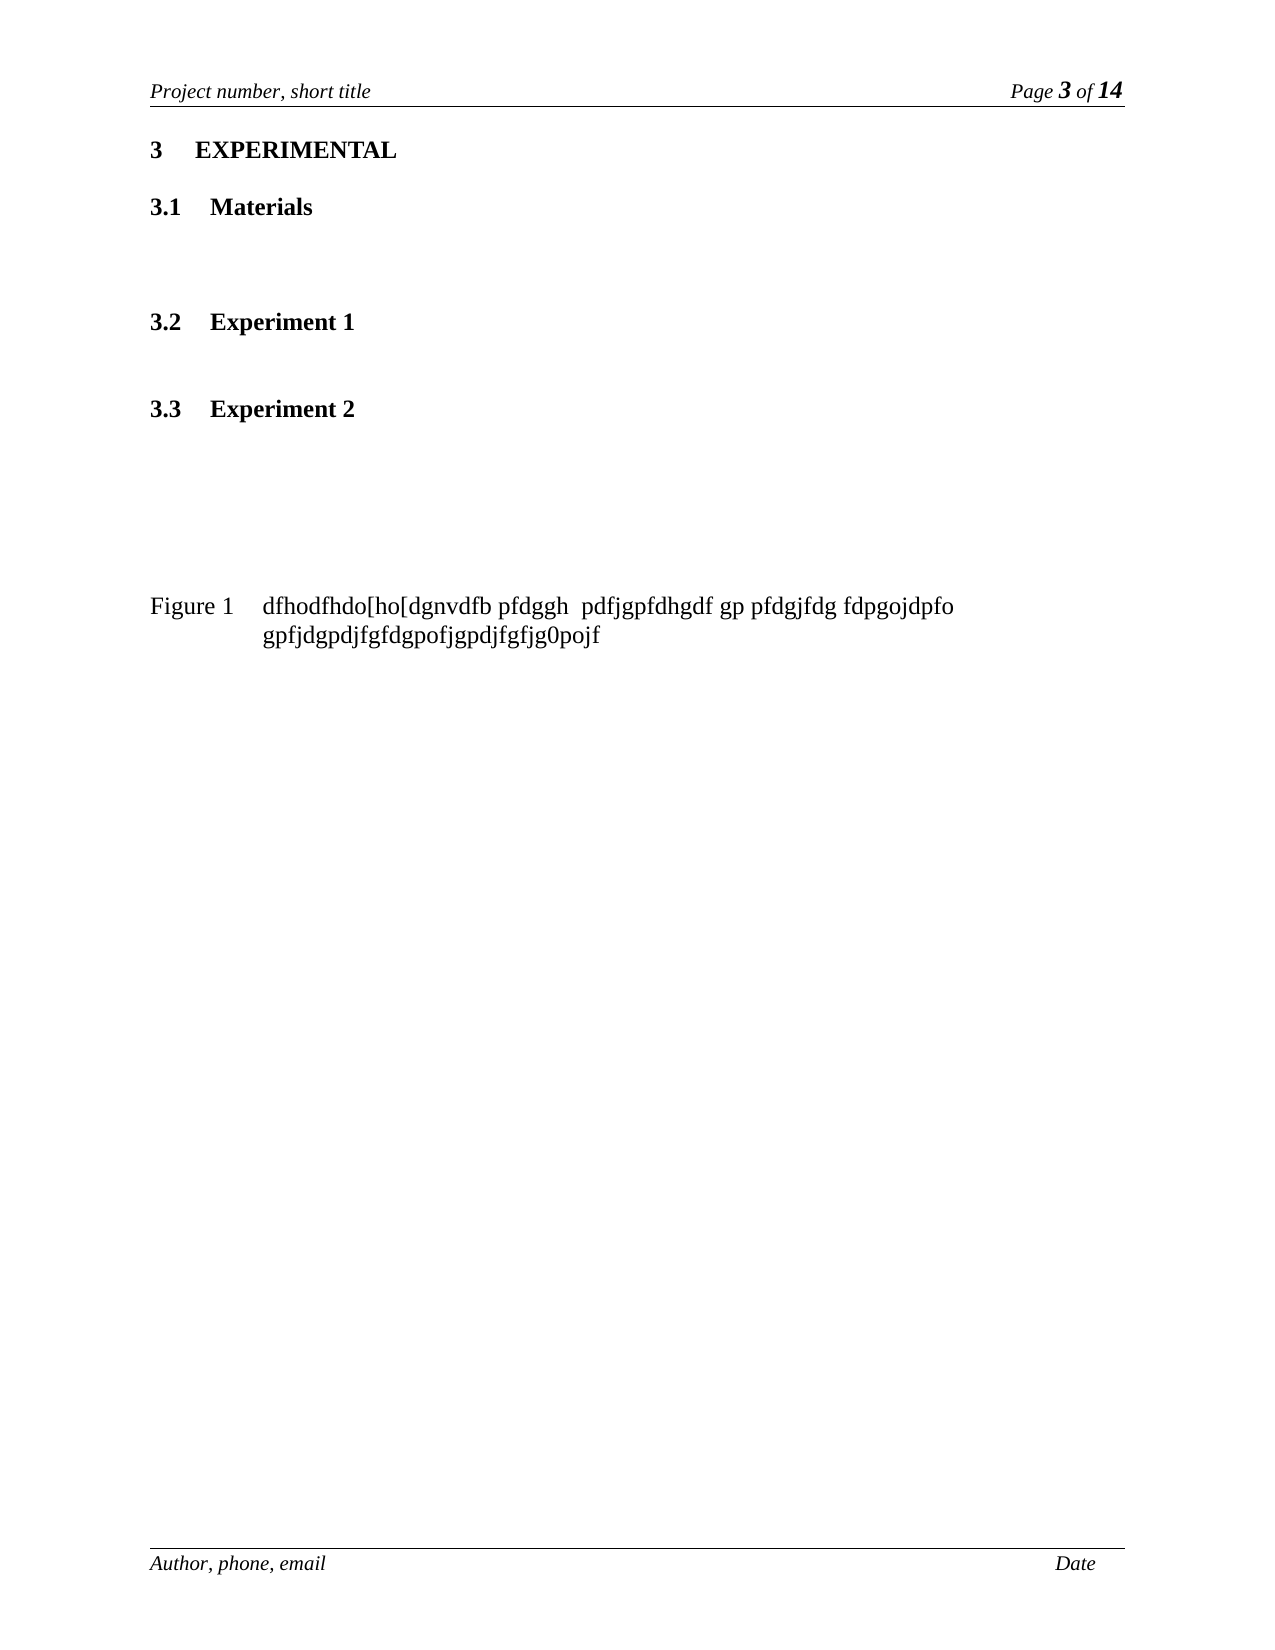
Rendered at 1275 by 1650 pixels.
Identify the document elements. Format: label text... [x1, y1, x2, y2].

subtitle Experimental [150, 135, 1125, 164]
text Figure 1 dfhodfhdo[ho[dgnvdfb pfdggh pdfjgpfdhgdf gp pfdgjfdg fdpgojdpfo gpfjdgpdjfgfdgpofjgpdjfgfjg0pojf [150, 591, 1125, 649]
subtitle Materials [150, 192, 1125, 221]
subtitle Experiment 1 [150, 307, 1125, 336]
subtitle Experiment 2 [150, 394, 1125, 422]
